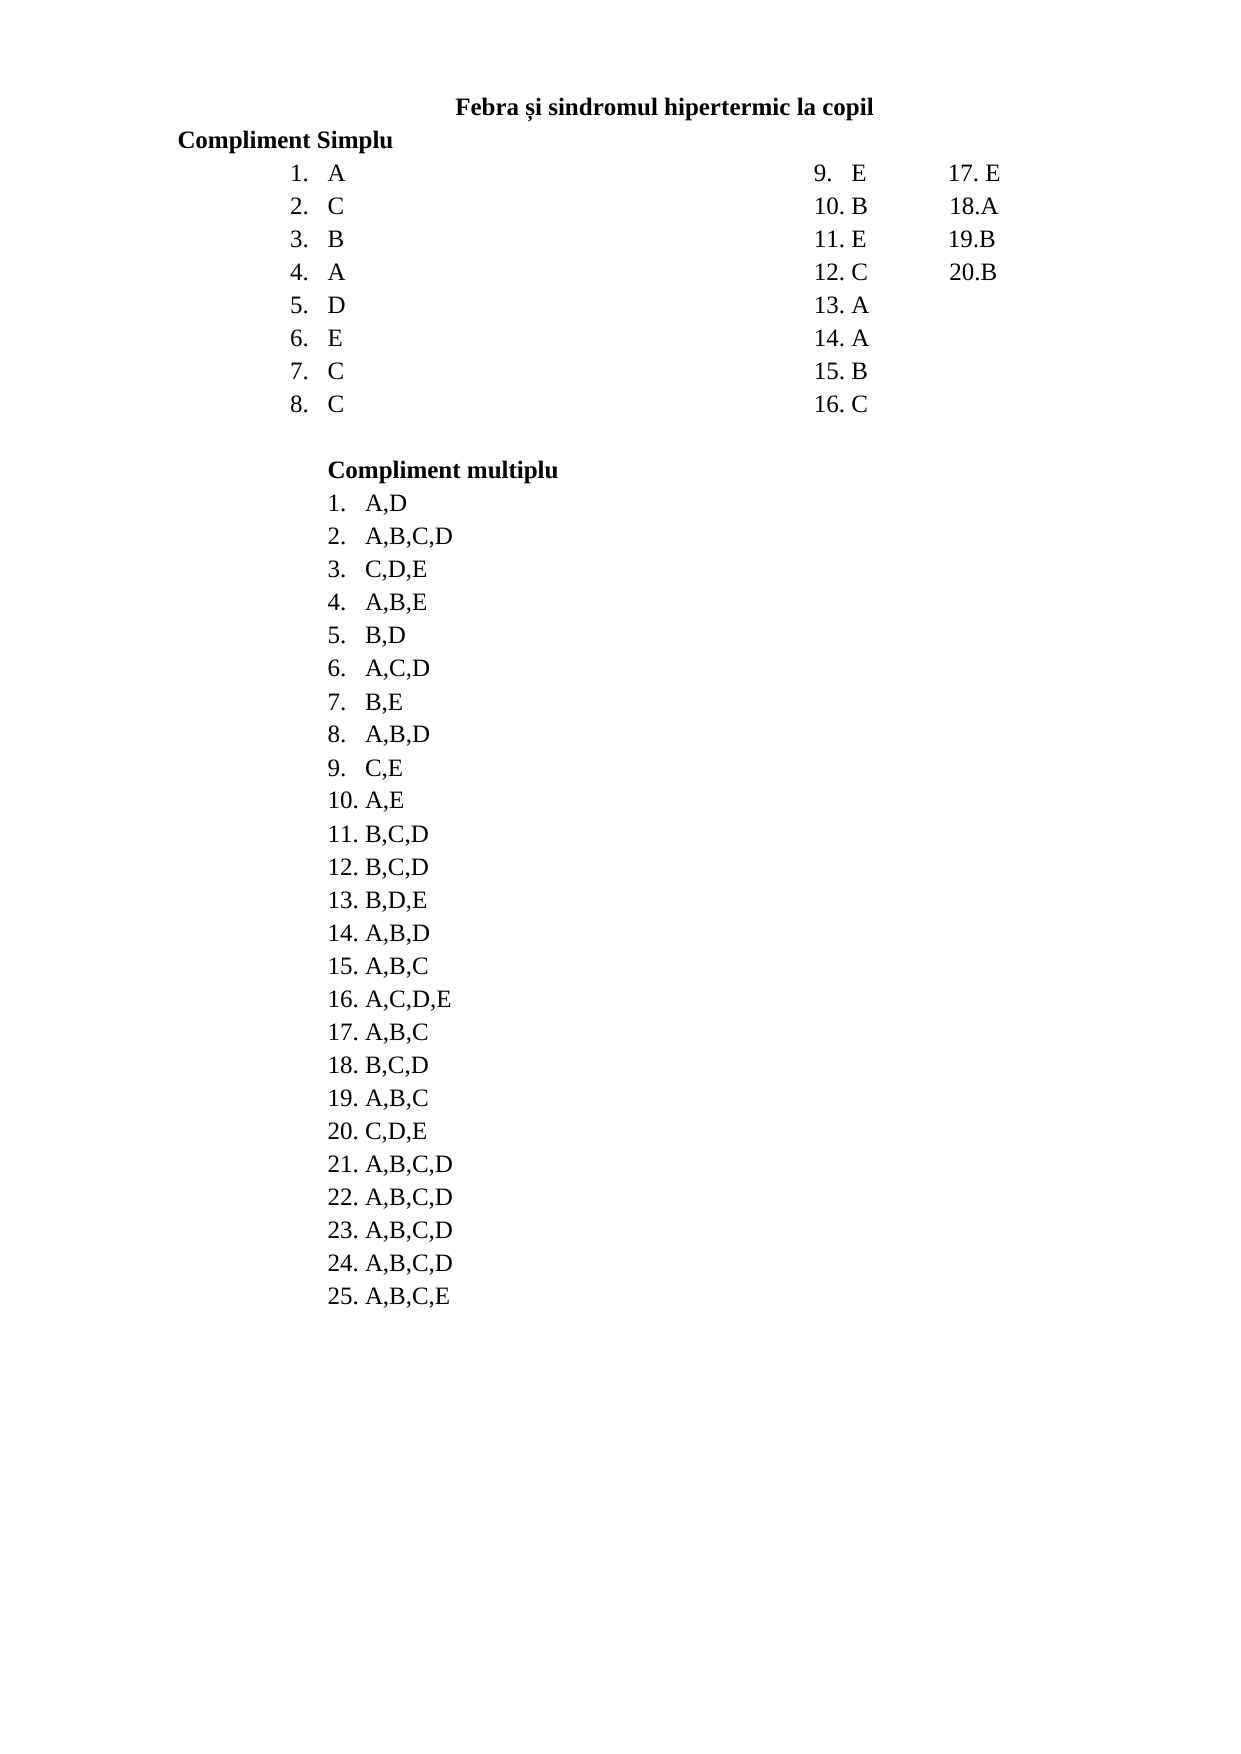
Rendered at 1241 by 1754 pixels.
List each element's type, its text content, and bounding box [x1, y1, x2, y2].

list A,B,C [327, 1017, 1152, 1046]
list A,B,D [327, 719, 1152, 748]
list A [290, 158, 627, 187]
list C 20.B [814, 257, 1152, 286]
list A,C,D [327, 653, 1152, 682]
list C,D,E [327, 1116, 1152, 1144]
list A,B,C,D [327, 1248, 1152, 1277]
list A,B,C,D [327, 1182, 1152, 1211]
text Compliment Simplu [177, 125, 1152, 154]
list B [290, 224, 627, 253]
list A,B,D [327, 918, 1152, 946]
list E [290, 323, 627, 352]
list Compliment multiplu [327, 455, 1152, 484]
list B,D [327, 621, 1152, 649]
list A,B,C [327, 951, 1152, 979]
list B,C,D [327, 1050, 1152, 1078]
list C [814, 389, 1152, 418]
list A,B,C,D [327, 521, 1152, 550]
list A [814, 290, 1152, 319]
list A [814, 323, 1152, 352]
list B 18.A [814, 191, 1152, 220]
list C,E [327, 753, 1152, 781]
list A,B,C,E [327, 1281, 1152, 1310]
list C [290, 356, 627, 385]
list A,B,C,D [327, 1149, 1152, 1178]
list E 19.B [814, 224, 1152, 253]
list B,E [327, 687, 1152, 715]
list D [290, 290, 627, 319]
list C [290, 389, 627, 418]
list B,C,D [327, 819, 1152, 847]
list B [814, 356, 1152, 385]
list E 17. E [814, 158, 1152, 187]
list A,B,E [327, 587, 1152, 616]
list A,D [327, 488, 1152, 517]
list C [290, 191, 627, 220]
text Febra și sindromul hipertermic la copil [177, 92, 1152, 121]
list A,B,C,D [327, 1215, 1152, 1244]
list A,B,C [327, 1083, 1152, 1112]
list B,C,D [327, 852, 1152, 880]
list A [290, 257, 627, 286]
list C,D,E [327, 554, 1152, 583]
list A,C,D,E [327, 984, 1152, 1012]
list A,E [327, 786, 1152, 814]
list B,D,E [327, 885, 1152, 913]
